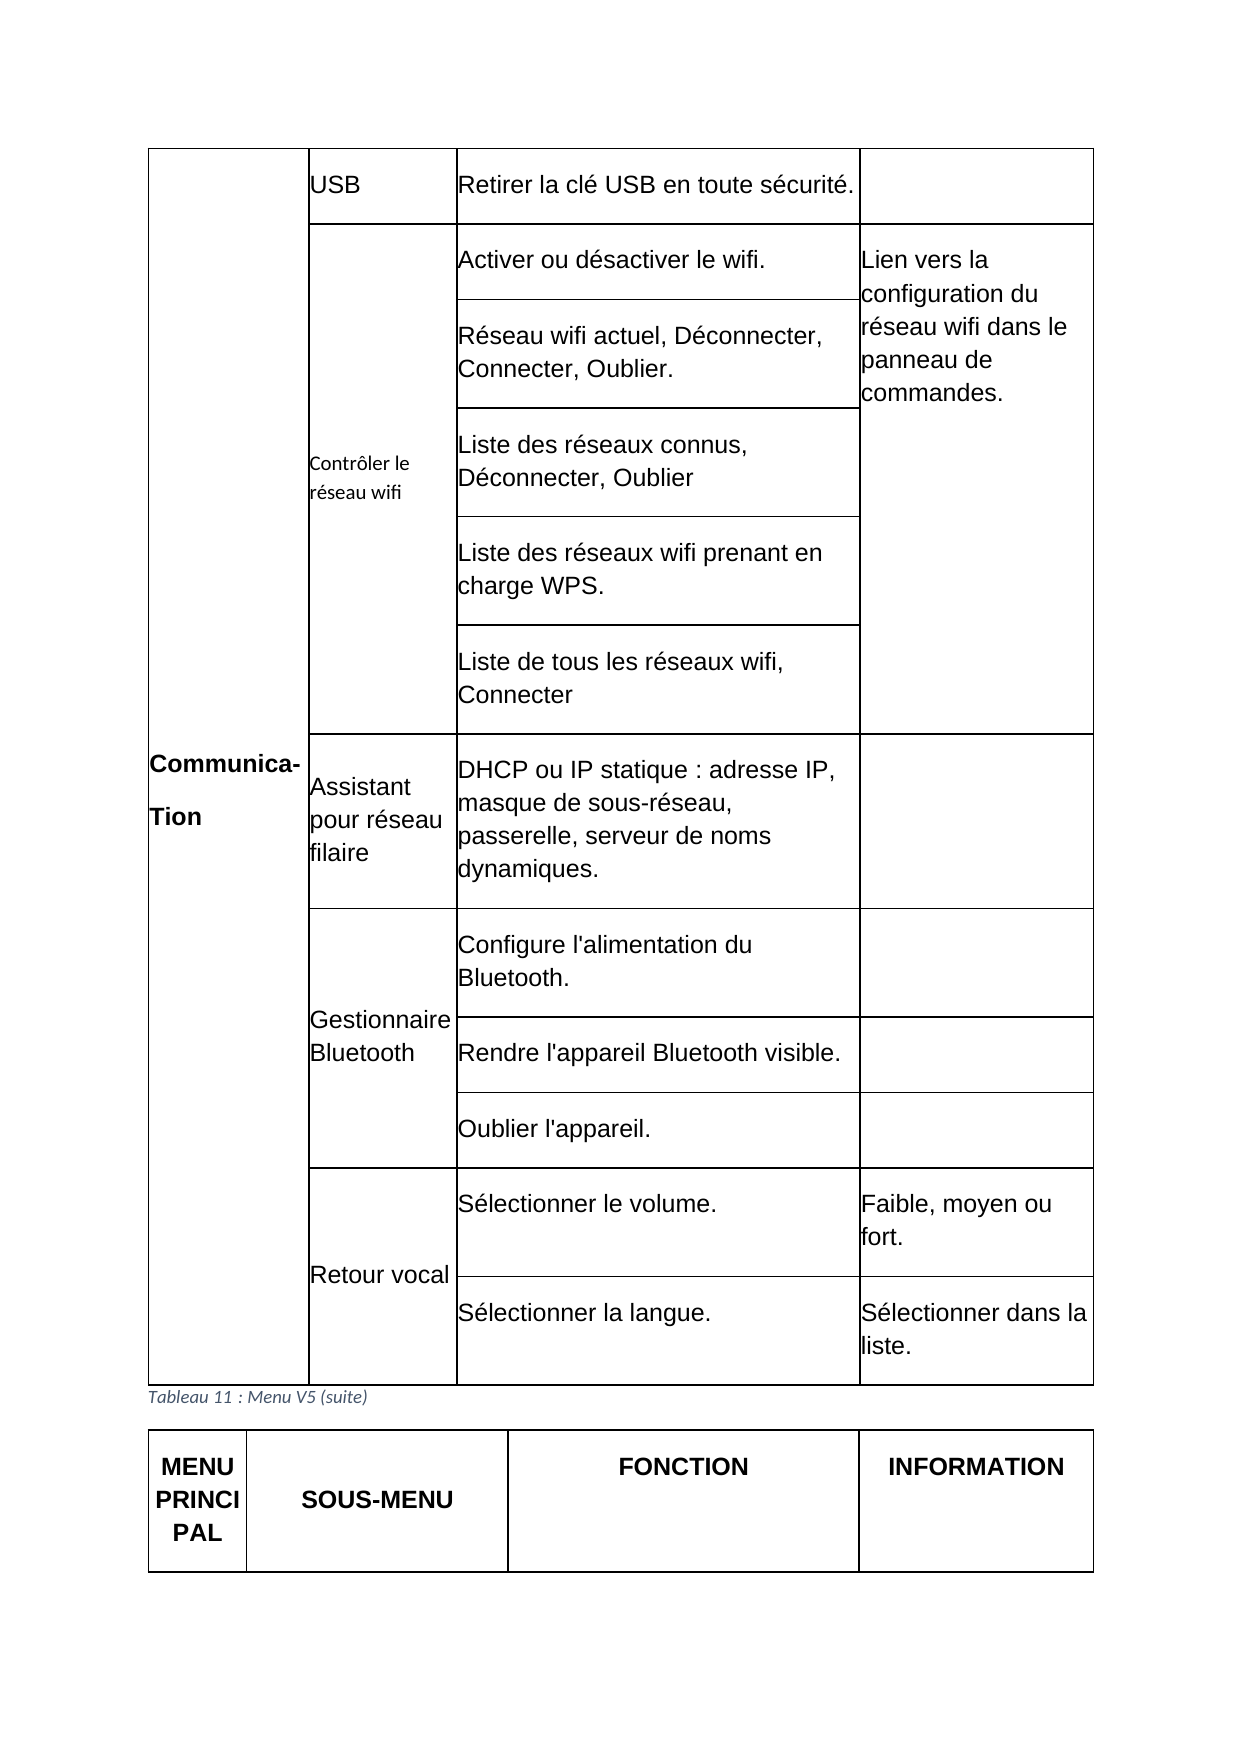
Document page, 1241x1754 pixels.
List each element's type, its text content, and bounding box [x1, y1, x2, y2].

table_cell DHCP ou IP statique : adresse IP, masque de sous-réseau, passerelle, serveur de noms dynamiques. [458, 735, 859, 907]
table_cell Oublier l'appareil. [458, 1093, 859, 1167]
table_cell Faible, moyen ou fort. [861, 1169, 1093, 1276]
table_cell Communica- Tion [149, 149, 308, 1384]
table_cell Configure l'alimentation du Bluetooth. [458, 909, 859, 1016]
table_cell Rendre l'appareil Bluetooth visible. [458, 1018, 859, 1091]
table_cell Sélectionner le volume. [458, 1169, 859, 1276]
table_cell [861, 1018, 1093, 1091]
table_cell Activer ou désactiver le wifi. [458, 225, 859, 299]
table_cell Retirer la clé USB en toute sécurité. [458, 149, 859, 223]
table_cell [861, 149, 1093, 223]
table_cell [861, 1093, 1093, 1167]
table_cell Retour vocal [310, 1169, 456, 1384]
table_header INFORMATION [860, 1431, 1093, 1571]
table_cell Liste des réseaux wifi prenant en charge WPS. [458, 517, 859, 624]
table_cell Sélectionner dans la liste. [861, 1277, 1093, 1384]
table_cell Gestionnaire Bluetooth [310, 909, 456, 1167]
table_header FONCTION [509, 1431, 858, 1571]
table_cell Réseau wifi actuel, Déconnecter, Connecter, Oublier. [458, 300, 859, 407]
table_cell [861, 735, 1093, 907]
table_header SOUS-MENU [247, 1431, 507, 1571]
table_cell Assistant pour réseau filaire [310, 735, 456, 907]
table_cell [861, 909, 1093, 1016]
table_cell Lien vers la configuration du réseau wifi dans le panneau de commandes. [861, 225, 1093, 733]
table_cell Contrôler le réseau wifi [310, 225, 456, 733]
table_cell USB [310, 149, 456, 223]
table_header MENU PRINCIPAL [149, 1431, 246, 1571]
table_cell Liste des réseaux connus, Déconnecter, Oublier [458, 409, 859, 516]
table_cell Liste de tous les réseaux wifi, Connecter [458, 626, 859, 733]
table_cell Sélectionner la langue. [458, 1277, 859, 1384]
